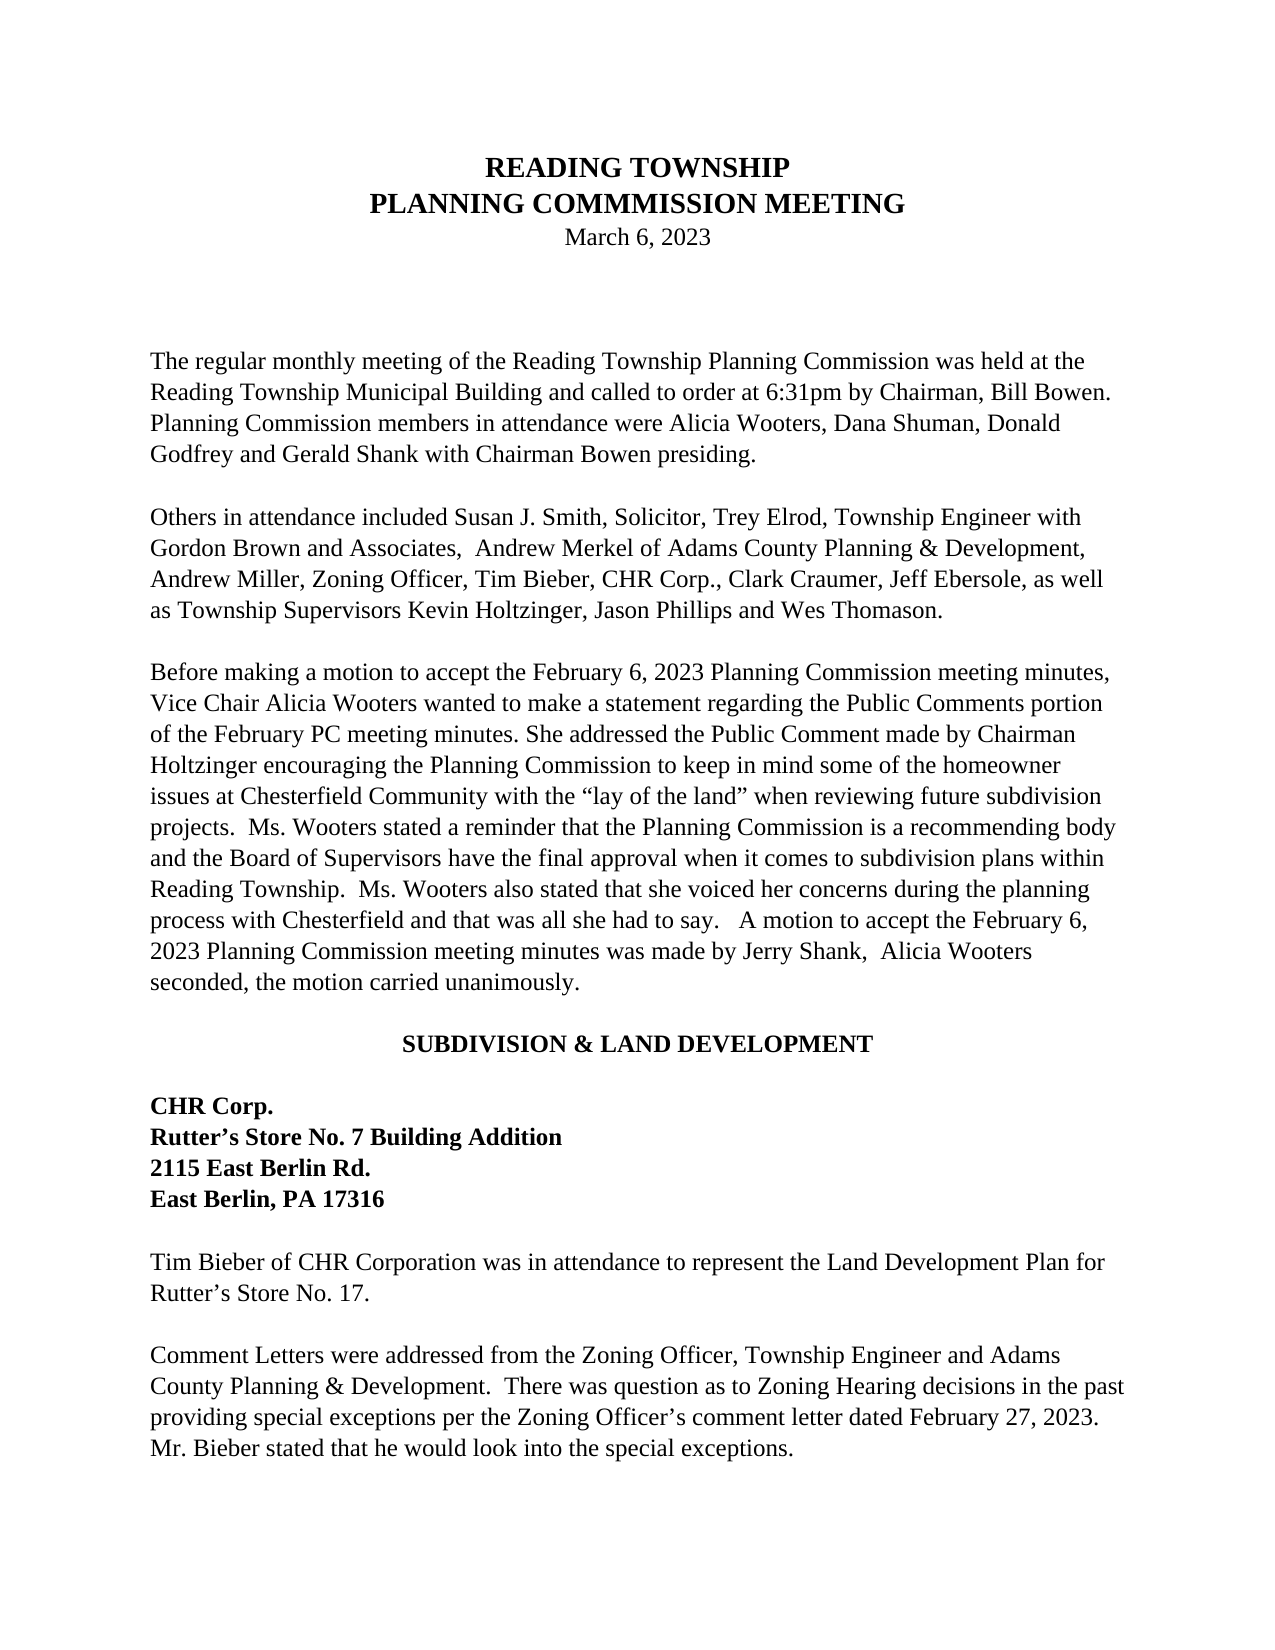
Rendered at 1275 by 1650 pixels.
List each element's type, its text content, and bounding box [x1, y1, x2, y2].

text CHR Corp. [150, 1091, 1125, 1120]
text The regular monthly meeting of the Reading Township Planning Commission was held at the Reading Township Municipal Building and called to order at 6:31pm by Chairman, Bill Bowen. Planning Commission members in attendance were Alicia Wooters, Dana Shuman, Donald Godfrey and Gerald Shank with Chairman Bowen presiding. [150, 346, 1125, 468]
text 2115 East Berlin Rd. [150, 1153, 1125, 1182]
text Comment Letters were addressed from the Zoning Officer, Township Engineer and Adams County Planning & Development. There was question as to Zoning Hearing decisions in the past providing special exceptions per the Zoning Officer’s comment letter dated February 27, 2023. Mr. Bieber stated that he would look into the special exceptions. [150, 1340, 1125, 1462]
text SUBDIVISION & LAND DEVELOPMENT [150, 1029, 1125, 1058]
text Others in attendance included Susan J. Smith, Solicitor, Trey Elrod, Township Engineer with Gordon Brown and Associates, Andrew Merkel of Adams County Planning & Development, Andrew Miller, Zoning Officer, Tim Bieber, CHR Corp., Clark Craumer, Jeff Ebersole, as well as Township Supervisors Kevin Holtzinger, Jason Phillips and Wes Thomason. [150, 502, 1125, 623]
text East Berlin, PA 17316 [150, 1184, 1125, 1213]
text READING TOWNSHIP [150, 150, 1125, 183]
text Before making a motion to accept the February 6, 2023 Planning Commission meeting minutes, Vice Chair Alicia Wooters wanted to make a statement regarding the Public Comments portion of the February PC meeting minutes. She addressed the Public Comment made by Chairman Holtzinger encouraging the Planning Commission to keep in mind some of the homeowner issues at Chesterfield Community with the “lay of the land” when reviewing future subdivision projects. Ms. Wooters stated a reminder that the Planning Commission is a recommending body and the Board of Supervisors have the final approval when it comes to subdivision plans within Reading Township. Ms. Wooters also stated that she voiced her concerns during the planning process with Chesterfield and that was all she had to say. A motion to accept the February 6, 2023 Planning Commission meeting minutes was made by Jerry Shank, Alicia Wooters seconded, the motion carried unanimously. [150, 657, 1125, 996]
text March 6, 2023 [150, 222, 1125, 251]
text Rutter’s Store No. 7 Building Addition [150, 1122, 1125, 1151]
text PLANNING COMMMISSION MEETING [150, 186, 1125, 220]
text Tim Bieber of CHR Corporation was in attendance to represent the Land Development Plan for Rutter’s Store No. 17. [150, 1247, 1125, 1306]
